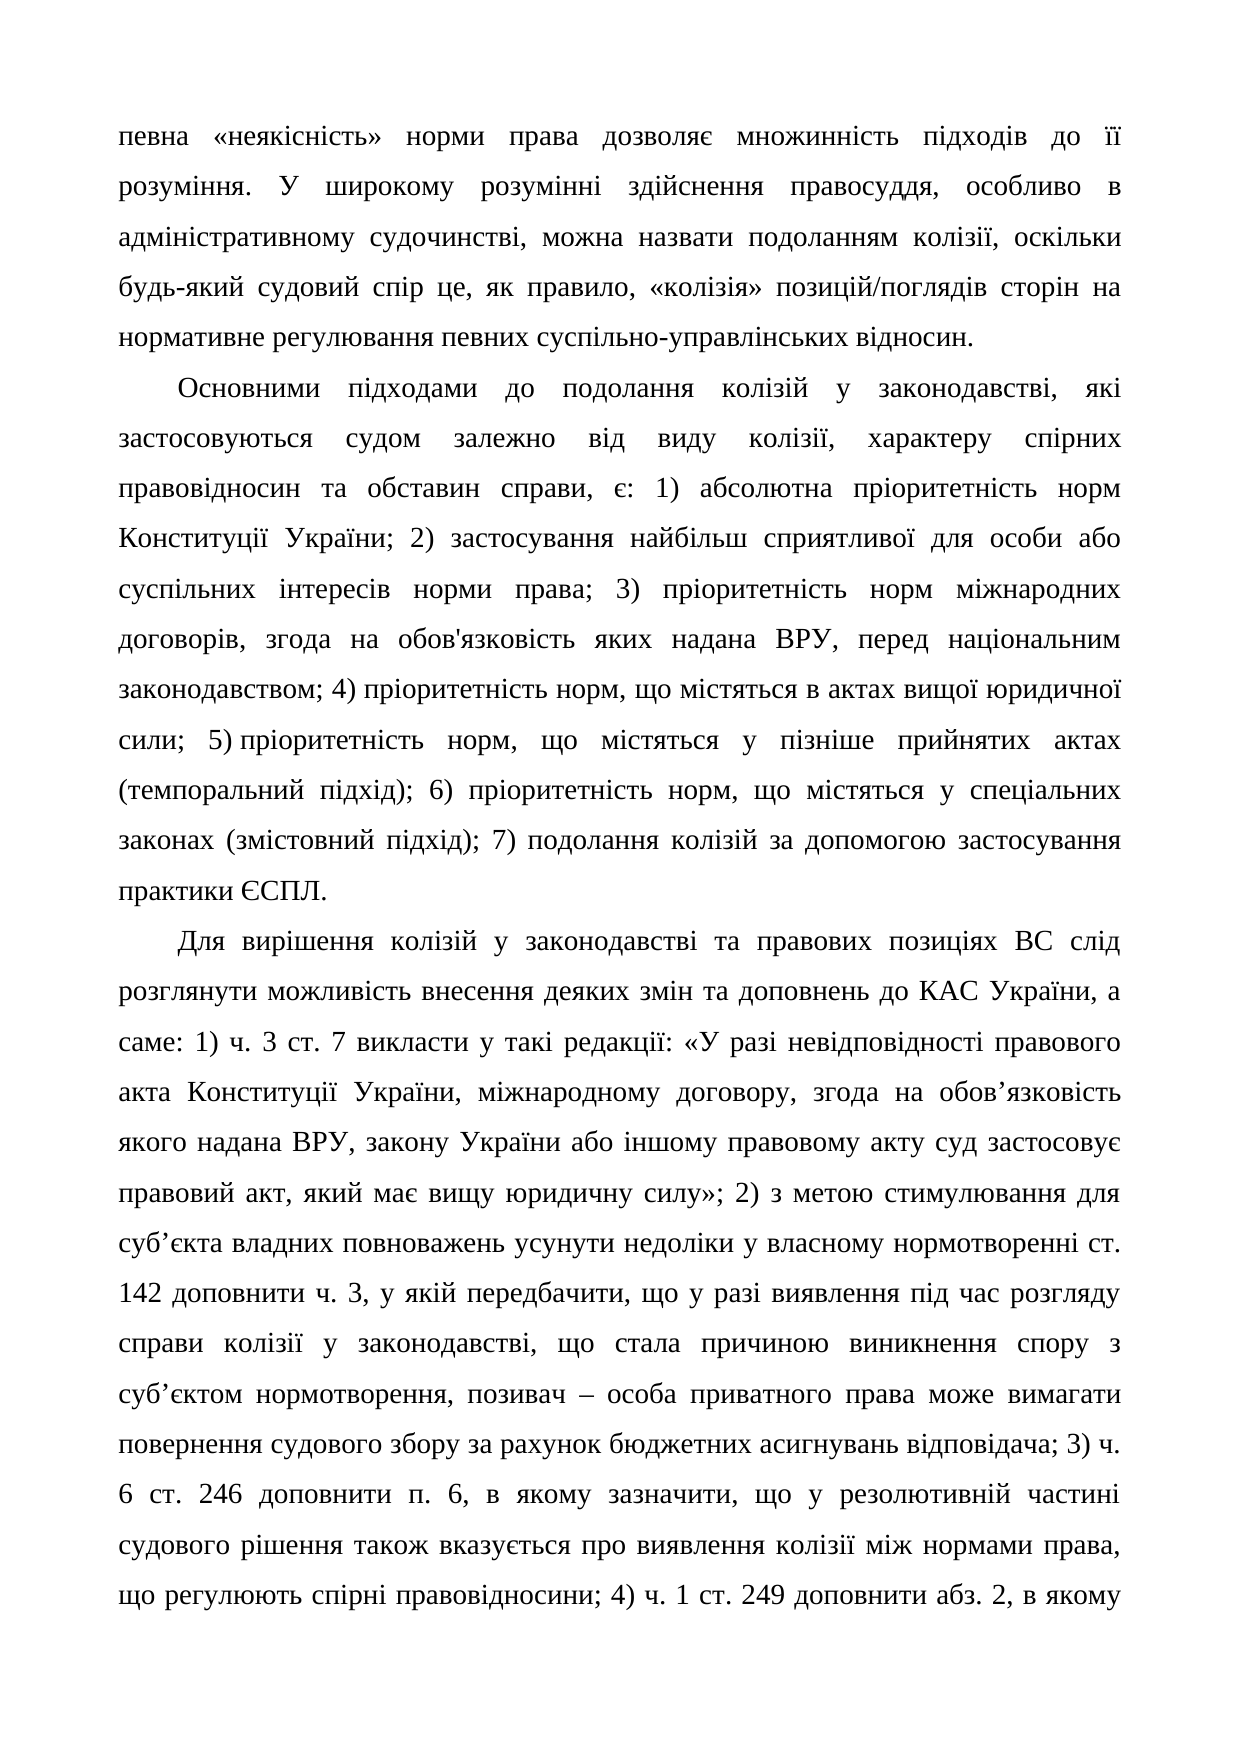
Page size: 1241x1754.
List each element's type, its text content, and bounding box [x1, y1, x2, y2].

text Основними підходами до подолання колізій у законодавстві, які застосовуються судом залежно від виду колізії, характеру спірних правовідносин та обставин справи, є: 1) абсолютна пріоритетність норм Конституції України; 2) застосування найбільш сприятливої для особи або суспільних інтересів норми права; 3) пріоритетність норм міжнародних договорів, згода на обов'язковість яких надана ВРУ, перед національним законодавством; 4) пріоритетність норм, що містяться в актах вищої юридичної сили; 5) пріоритетність норм, що містяться у пізніше прийнятих актах (темпоральний підхід); 6) пріоритетність норм, що містяться у спеціальних законах (змістовний підхід); 7) подолання колізій за допомогою застосування практики ЄСПЛ. [118, 370, 1122, 906]
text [118, 118, 1122, 353]
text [118, 923, 1122, 1611]
